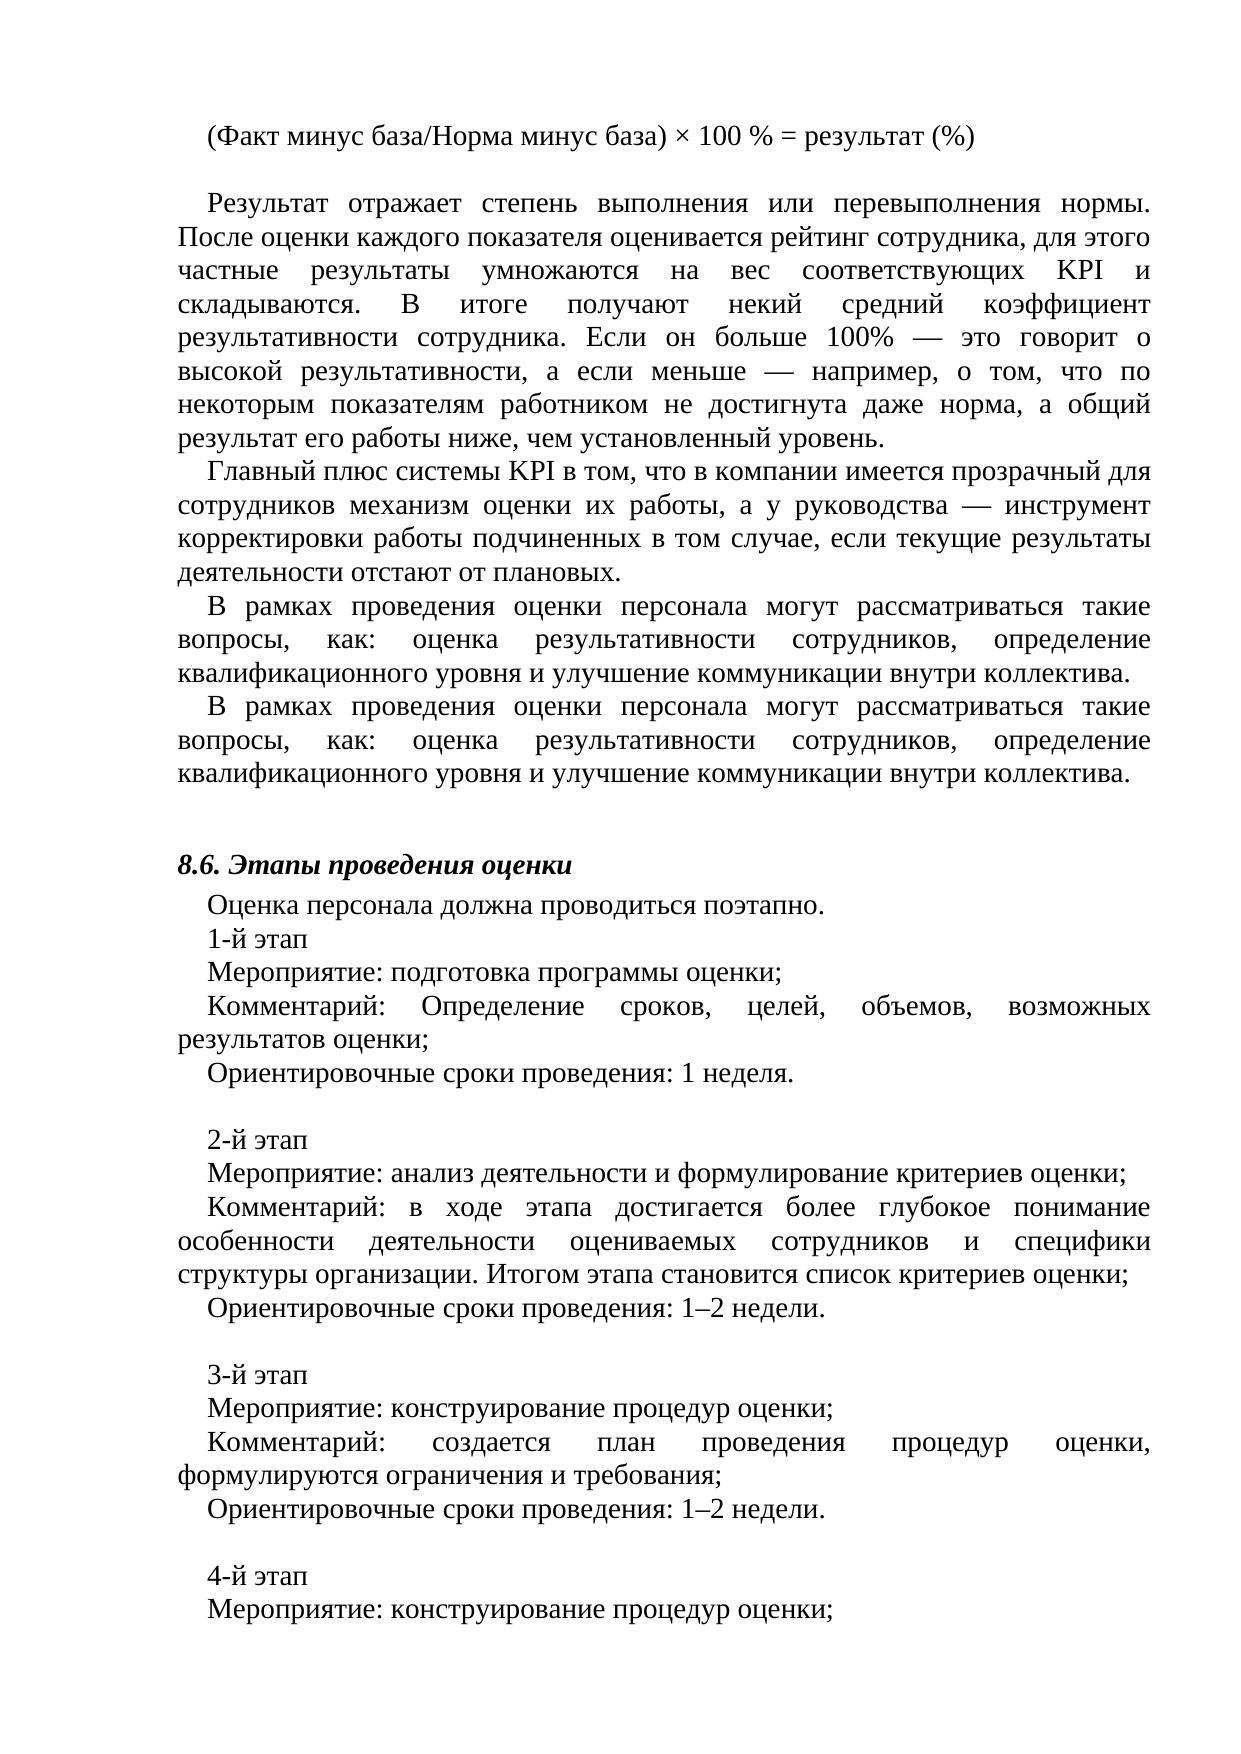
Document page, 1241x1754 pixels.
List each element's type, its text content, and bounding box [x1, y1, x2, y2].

text 4-й этап [177, 1558, 1152, 1592]
text Мероприятие: конструирование процедур оценки; [177, 1592, 1152, 1625]
text Главный плюс системы KPI в том, что в компании имеется прозрачный для сотрудников механизм оценки их работы, а у руководства — инструмент корректировки работы подчиненных в том случае, если текущие результаты деятельности отстают от плановых. [177, 453, 1152, 588]
text 3-й этап [177, 1357, 1152, 1390]
text Оценка персонала должна проводиться поэтапно. [177, 887, 1152, 921]
text 1-й этап [177, 921, 1152, 954]
text Ориентировочные сроки проведения: 1–2 недели. [177, 1290, 1152, 1323]
text Комментарий: в ходе этапа достигается более глубокое понимание особенности деятельности оцениваемых сотрудников и специфики структуры организации. Итогом этапа становится список критериев оценки; [177, 1189, 1152, 1290]
text В рамках проведения оценки персонала могут рассматриваться такие вопросы, как: оценка результативности сотрудников, определение квалификационного уровня и улучшение коммуникации внутри коллектива. [177, 688, 1152, 789]
subtitle 8.6. Этапы проведения оценки [177, 847, 1152, 881]
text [177, 1491, 1152, 1524]
text В рамках проведения оценки персонала могут рассматриваться такие вопросы, как: оценка результативности сотрудников, определение квалификационного уровня и улучшение коммуникации внутри коллектива. [177, 588, 1152, 688]
text (Факт минус база/Норма минус база) × 100 % = результат (%) [177, 118, 1152, 152]
text Ориентировочные сроки проведения: 1 неделя. [177, 1055, 1152, 1088]
text Результат отражает степень выполнения или перевыполнения нормы. После оценки каждого показателя оценивается рейтинг сотрудника, для этого частные результаты умножаются на вес соответствующих KPI и складываются. В итоге получают некий средний коэффициент результативности сотрудника. Если он больше 100% — это говорит о высокой результативности, а если меньше — например, о том, что по некоторым показателям работником не достигнута даже норма, а общий результат его работы ниже, чем установленный уровень. [177, 185, 1152, 453]
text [177, 1424, 1152, 1491]
text 2-й этап [177, 1122, 1152, 1156]
text Мероприятие: подготовка программы оценки; [177, 954, 1152, 988]
text Мероприятие: конструирование процедур оценки; [177, 1390, 1152, 1424]
text Комментарий: Определение сроков, целей, объемов, возможных результатов оценки; [177, 988, 1152, 1055]
text Мероприятие: анализ деятельности и формулирование критериев оценки; [177, 1156, 1152, 1189]
